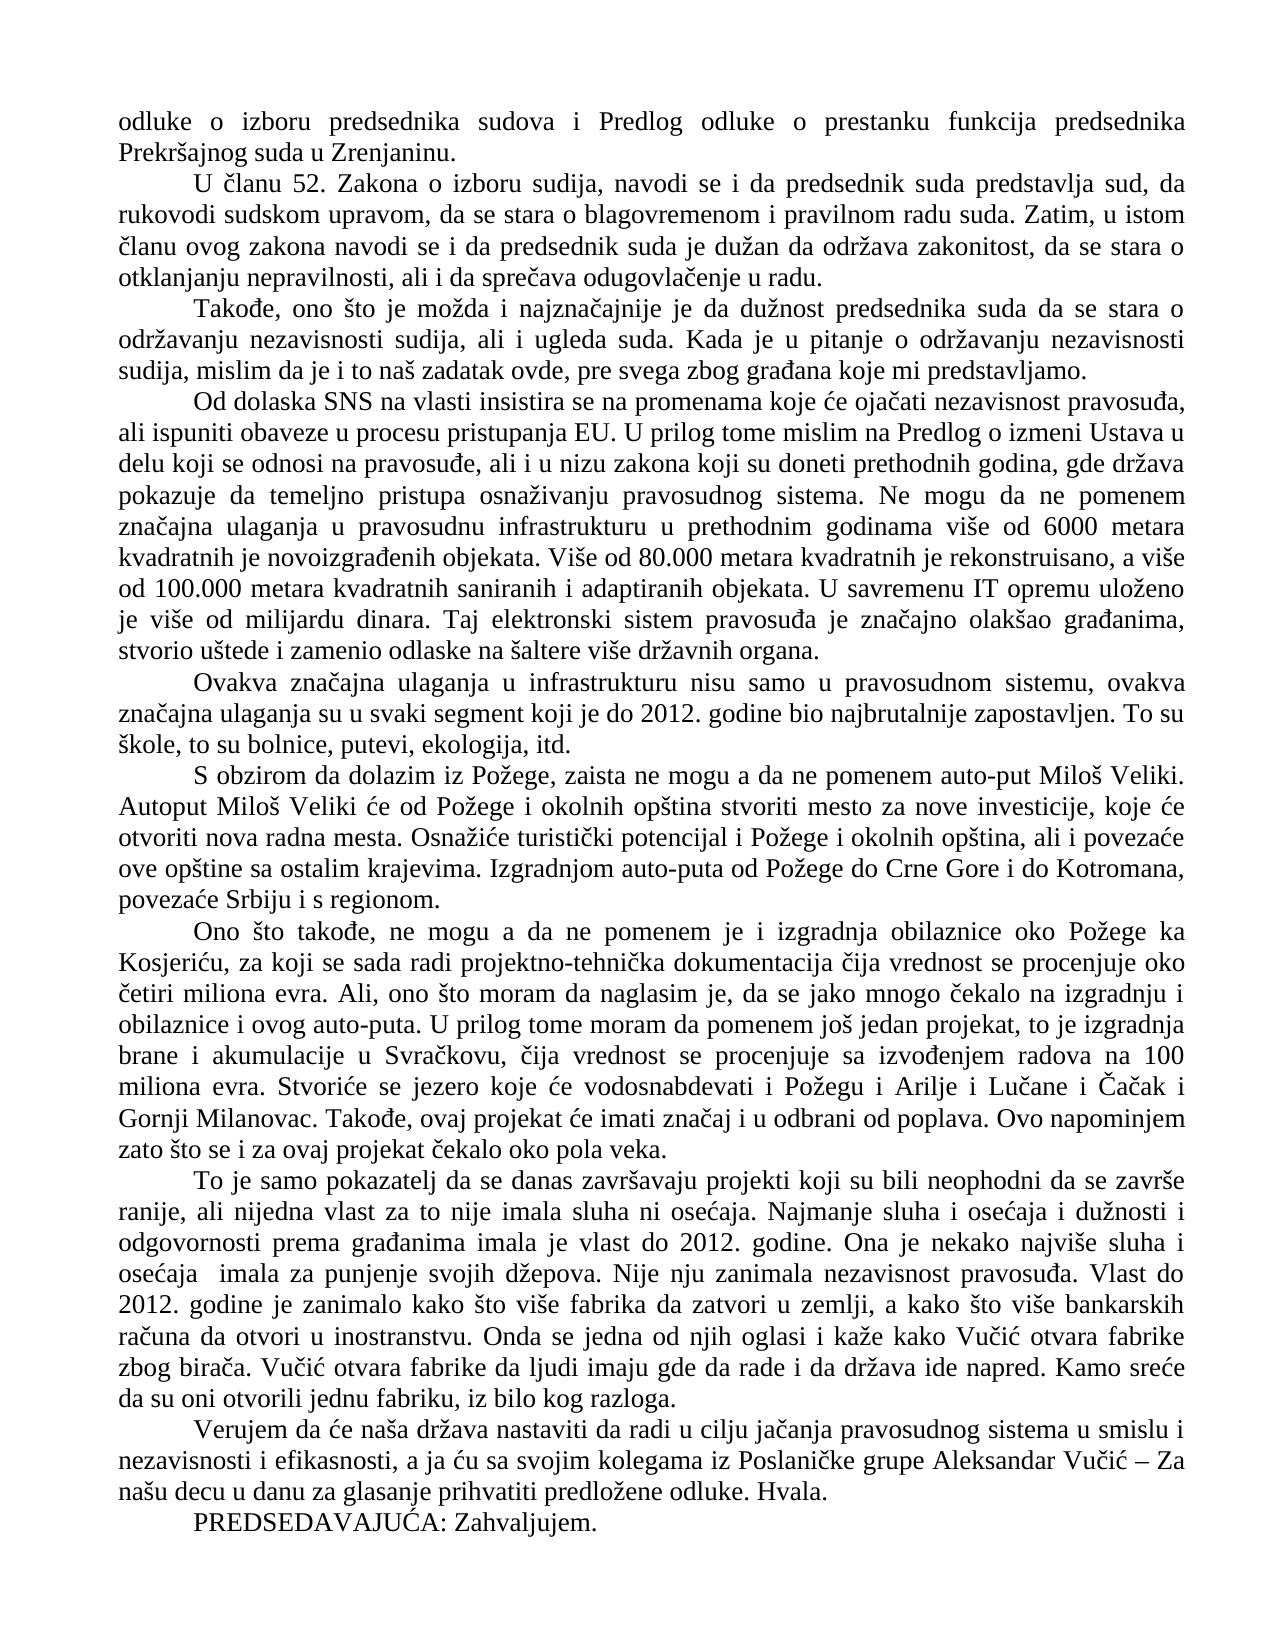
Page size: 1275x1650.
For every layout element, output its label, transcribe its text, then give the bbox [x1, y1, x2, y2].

text To je samo pokazatelj da se danas završavaju projekti koji su bili neophodni da se završe ranije, ali nijedna vlast za to nije imala sluha ni osećaja. Najmanje sluha i osećaja i dužnosti i odgovornosti prema građanima imala je vlast do 2012. godine. Ona je nekako najviše sluha i osećaja imala za punjenje svojih džepova. Nije nju zanimala nezavisnost pravosuđa. Vlast do 2012. godine je zanimalo kako što više fabrika da zatvori u zemlji, a kako što više bankarskih računa da otvori u inostranstvu. Onda se jedna od njih oglasi i kaže kako Vučić otvara fabrike zbog birača. Vučić otvara fabrike da ljudi imaju gde da rade i da država ide napred. Kamo sreće da su oni otvorili jednu fabriku, iz bilo kog razloga. [118, 1164, 1186, 1413]
text PREDSEDAVAJUĆA: Zahvaljujem. [118, 1507, 1186, 1538]
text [118, 105, 1186, 167]
text S obzirom da dolazim iz Požege, zaista ne mogu a da ne pomenem auto-put Miloš Veliki. Autoput Miloš Veliki će od Požege i okolnih opština stvoriti mesto za nove investicije, koje će otvoriti nova radna mesta. Osnažiće turistički potencijal i Požege i okolnih opština, ali i povezaće ove opštine sa ostalim krajevima. Izgradnjom auto-puta od Požege do Crne Gore i do Kotromana, povezaće Srbiju i s regionom. [118, 759, 1186, 915]
text U članu 52. Zakona o izboru sudija, navodi se i da predsednik suda predstavlja sud, da rukovodi sudskom upravom, da se stara o blagovremenom i pravilnom radu suda. Zatim, u istom članu ovog zakona navodi se i da predsednik suda je dužan da održava zakonitost, da se stara o otklanjanju nepravilnosti, ali i da sprečava odugovlačenje u radu. [118, 167, 1186, 292]
text Od dolaska SNS na vlasti insistira se na promenama koje će ojačati nezavisnost pravosuđa, ali ispuniti obaveze u procesu pristupanja EU. U prilog tome mislim na Predlog o izmeni Ustava u delu koji se odnosi na pravosuđe, ali i u nizu zakona koji su doneti prethodnih godina, gde država pokazuje da temeljno pristupa osnaživanju pravosudnog sistema. Ne mogu da ne pomenem značajna ulaganja u pravosudnu infrastrukturu u prethodnim godinama više od 6000 metara kvadratnih je novoizgrađenih objekata. Više od 80.000 metara kvadratnih je rekonstruisano, a više od 100.000 metara kvadratnih saniranih i adaptiranih objekata. U savremenu IT opremu uloženo je više od milijardu dinara. Taj elektronski sistem pravosuđa je značajno olakšao građanima, stvorio uštede i zamenio odlaske na šaltere više državnih organa. [118, 385, 1186, 666]
text Takođe, ono što je možda i najznačajnije je da dužnost predsednika suda da se stara o održavanju nezavisnosti sudija, ali i ugleda suda. Kada je u pitanje o održavanju nezavisnosti sudija, mislim da je i to naš zadatak ovde, pre svega zbog građana koje mi predstavljamo. [118, 292, 1186, 385]
text Ono što takođe, ne mogu a da ne pomenem je i izgradnja obilaznice oko Požege ka Kosjeriću, za koji se sada radi projektno-tehnička dokumentacija čija vrednost se procenjuje oko četiri miliona evra. Ali, ono što moram da naglasim je, da se jako mnogo čekalo na izgradnju i obilaznice i ovog auto-puta. U prilog tome moram da pomenem još jedan projekat, to je izgradnja brane i akumulacije u Svračkovu, čija vrednost se procenjuje sa izvođenjem radova na 100 miliona evra. Stvoriće se jezero koje će vodosnabdevati i Požegu i Arilje i Lučane i Čačak i Gornji Milanovac. Takođe, ovaj projekat će imati značaj i u odbrani od poplava. Ovo napominjem zato što se i za ovaj projekat čekalo oko pola veka. [118, 915, 1186, 1164]
text Ovakva značajna ulaganja u infrastrukturu nisu samo u pravosudnom sistemu, ovakva značajna ulaganja su u svaki segment koji je do 2012. godine bio najbrutalnije zapostavljen. To su škole, to su bolnice, putevi, ekologija, itd. [118, 666, 1186, 759]
text Verujem da će naša država nastaviti da radi u cilju jačanja pravosudnog sistema u smislu i nezavisnosti i efikasnosti, a ja ću sa svojim kolegama iz Poslaničke grupe Aleksandar Vučić – Za našu decu u danu za glasanje prihvatiti predložene odluke. Hvala. [118, 1413, 1186, 1507]
